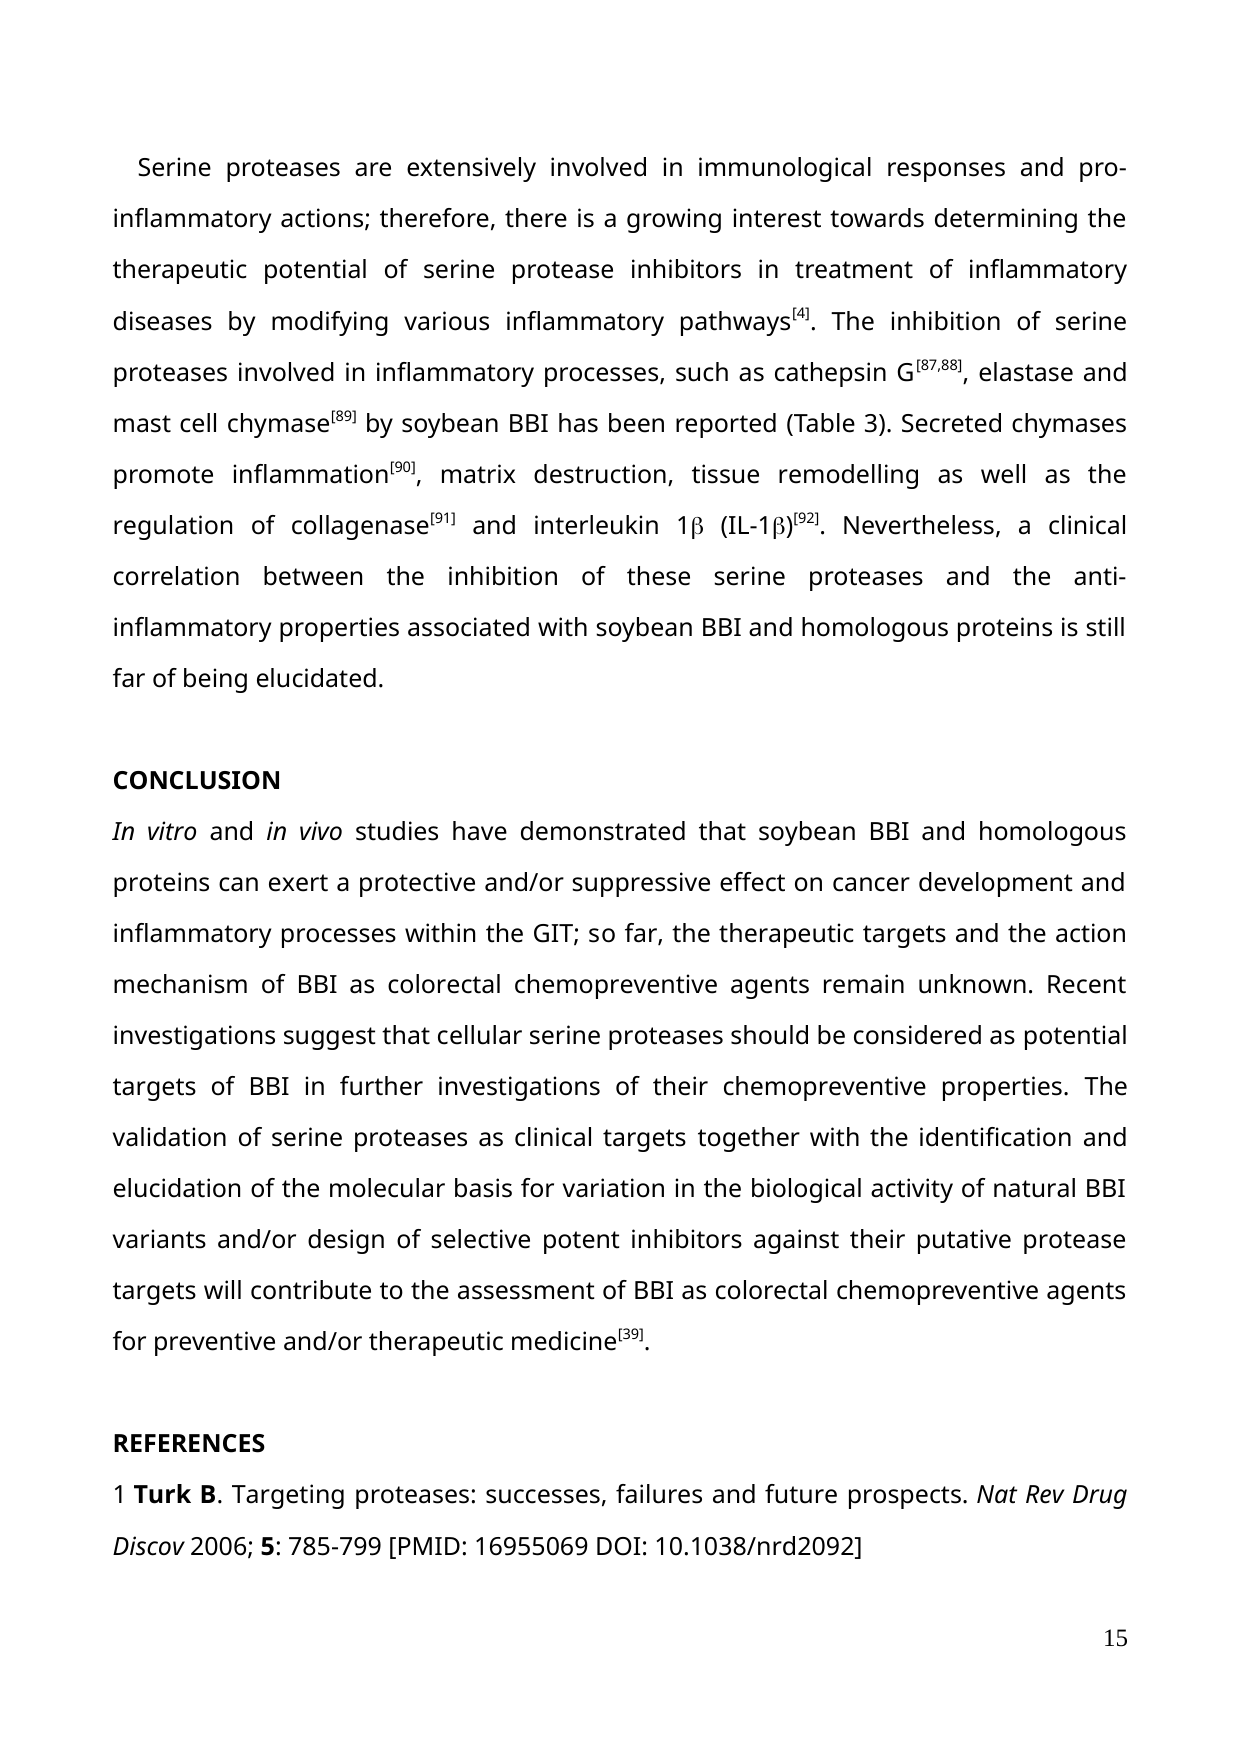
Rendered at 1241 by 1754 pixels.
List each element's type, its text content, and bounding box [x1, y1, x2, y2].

text 1 Turk B. Targeting proteases: successes, failures and future prospects. Nat Rev Drug Discov 2006; 5: 785-799 [PMID: 16955069 DOI: 10.1038/nrd2092] [112, 1477, 1128, 1562]
text Serine proteases are extensively involved in immunological responses and pro-inflammatory actions; therefore, there is a growing interest towards determining the therapeutic potential of serine protease inhibitors in treatment of inflammatory diseases by modifying various inflammatory pathways[4]. The inhibition of serine proteases involved in inflammatory processes, such as cathepsin G[87,88], elastase and mast cell chymase[89] by soybean BBI has been reported (Table 3). Secreted chymases promote inflammation[90], matrix destruction, tissue remodelling as well as the regulation of collagenase[91] and interleukin 1 (IL-1)[92]. Nevertheless, a clinical correlation between the inhibition of these serine proteases and the anti-inflammatory properties associated with soybean BBI and homologous proteins is still far of being elucidated. [112, 150, 1128, 694]
text REFERENCES [112, 1426, 1128, 1460]
text In vitro and in vivo studies have demonstrated that soybean BBI and homologous proteins can exert a protective and/or suppressive effect on cancer development and inflammatory processes within the GIT; so far, the therapeutic targets and the action mechanism of BBI as colorectal chemopreventive agents remain unknown. Recent investigations suggest that cellular serine proteases should be considered as potential targets of BBI in further investigations of their chemopreventive properties. The validation of serine proteases as clinical targets together with the identification and elucidation of the molecular basis for variation in the biological activity of natural BBI variants and/or design of selective potent inhibitors against their putative protease targets will contribute to the assessment of BBI as colorectal chemopreventive agents for preventive and/or therapeutic medicine[39]. [112, 813, 1128, 1358]
list CONCLUSION [112, 762, 1128, 797]
